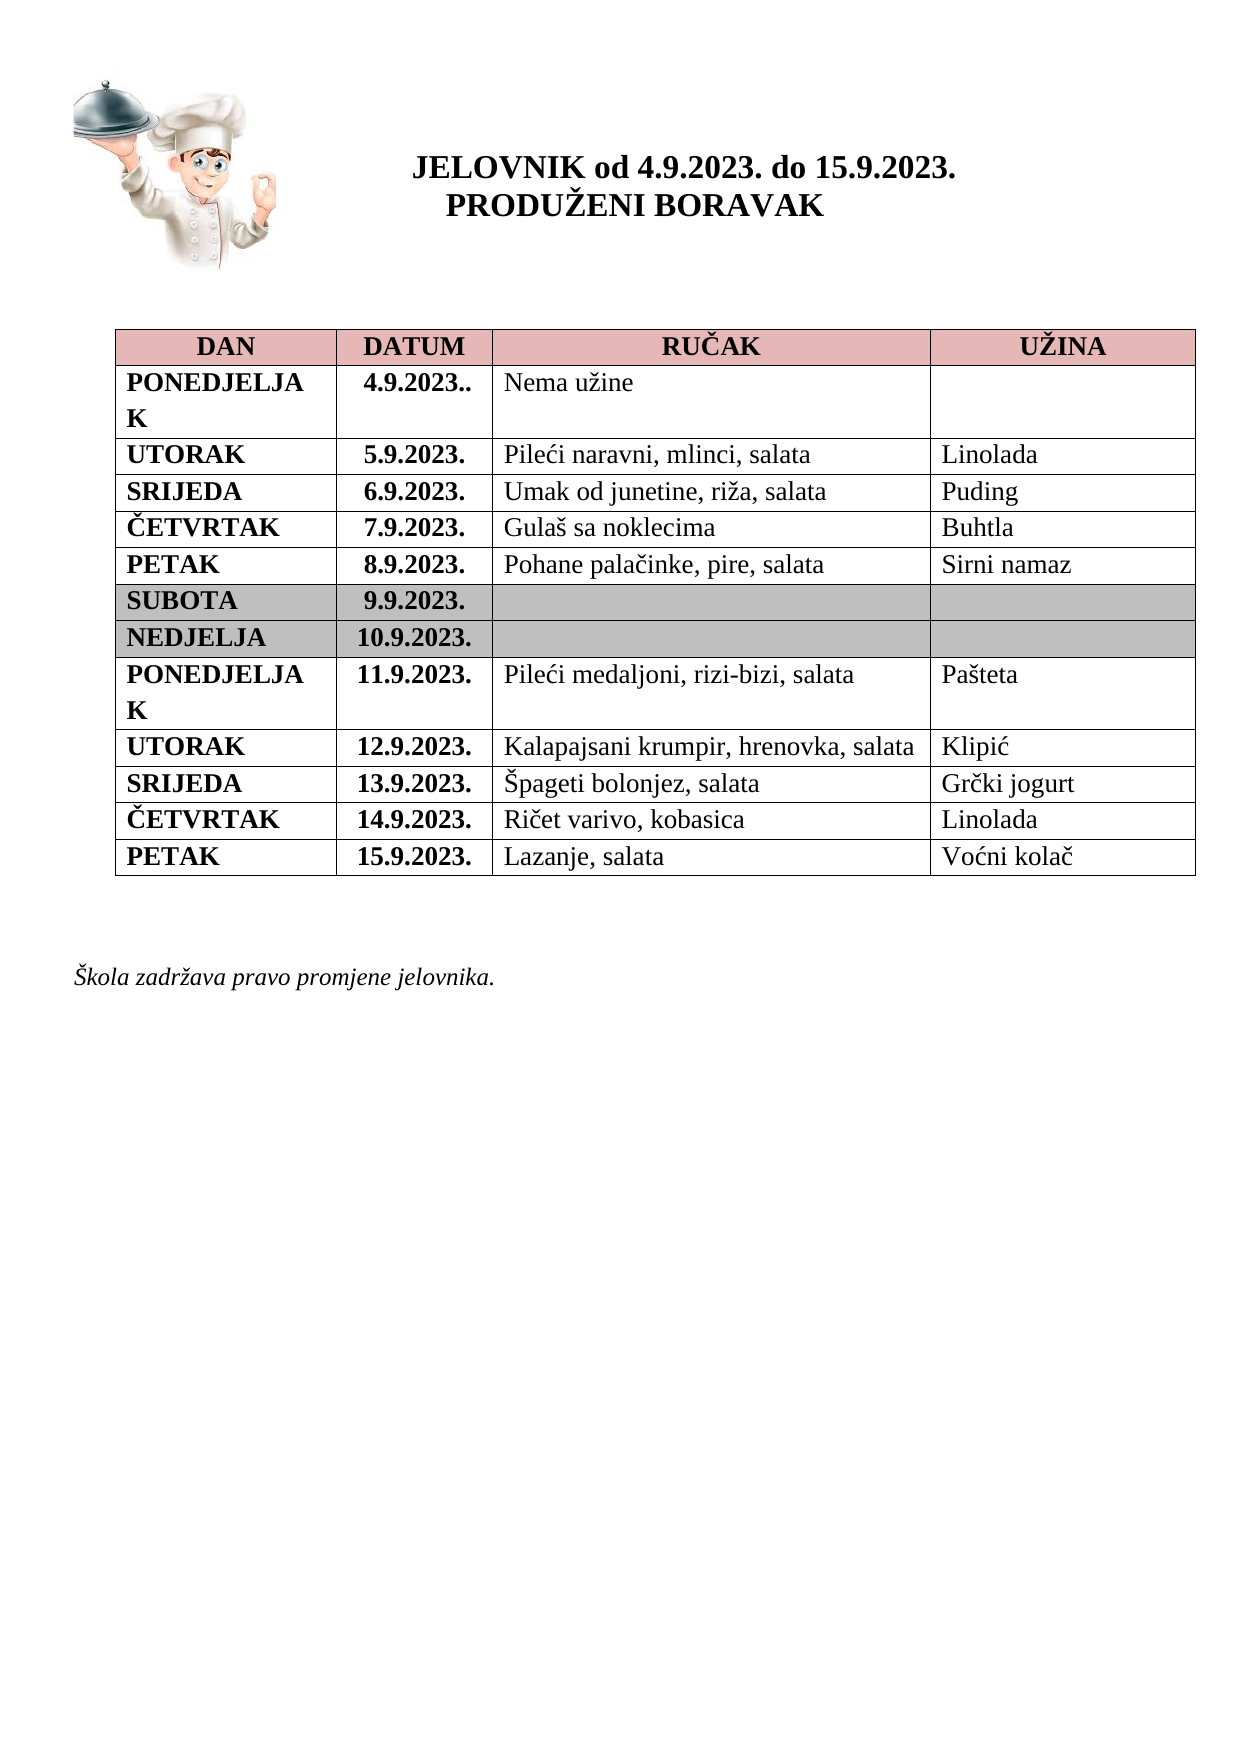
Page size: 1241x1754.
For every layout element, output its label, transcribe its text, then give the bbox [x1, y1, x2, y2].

table_cell 10.9.2023. [337, 621, 492, 657]
table_cell Linolada [931, 803, 1195, 838]
table_cell 15.9.2023. [337, 840, 492, 875]
table_cell 6.9.2023. [337, 475, 492, 511]
table_cell 8.9.2023. [337, 548, 492, 583]
table_cell [931, 585, 1195, 620]
table_cell 4.9.2023.. [337, 366, 492, 438]
table_cell PETAK [116, 840, 336, 875]
table_cell SRIJEDA [116, 767, 336, 802]
table_cell PETAK [116, 548, 336, 583]
table_cell 9.9.2023. [337, 585, 492, 620]
table_cell ČETVRTAK [116, 803, 336, 838]
table_cell UTORAK [116, 439, 336, 474]
table_cell 5.9.2023. [337, 439, 492, 474]
table_cell [931, 366, 1195, 438]
table_header UŽINA [931, 330, 1195, 365]
table_cell SUBOTA [116, 585, 336, 620]
table_cell ČETVRTAK [116, 512, 336, 547]
table_cell UTORAK [116, 730, 336, 766]
table_cell NEDJELJA [116, 621, 336, 657]
table_cell 7.9.2023. [337, 512, 492, 547]
table_cell Pohane palačinke, pire, salata [493, 548, 930, 583]
subtitle JELOVNIK od 4.9.2023. do 15.9.2023. [277, 147, 1196, 185]
table_cell Klipić [931, 730, 1195, 766]
table_cell 13.9.2023. [337, 767, 492, 802]
table_cell Nema užine [493, 366, 930, 438]
table_cell [493, 621, 930, 657]
table_header DAN [116, 330, 336, 365]
table_header RUČAK [493, 330, 930, 365]
text Škola zadržava pravo promjene jelovnika. [74, 962, 1196, 991]
table_cell Puding [931, 475, 1195, 511]
table_cell Špageti bolonjez, salata [493, 767, 930, 802]
subtitle PRODUŽENI BORAVAK [277, 185, 1196, 223]
table_cell PONEDJELJAK [116, 658, 336, 729]
table_cell Pašteta [931, 658, 1195, 729]
picture [73, 70, 277, 273]
table_cell Kalapajsani krumpir, hrenovka, salata [493, 730, 930, 766]
table_cell Umak od junetine, riža, salata [493, 475, 930, 511]
table_cell 12.9.2023. [337, 730, 492, 766]
table_cell Pileći medaljoni, rizi-bizi, salata [493, 658, 930, 729]
table_cell Pileći naravni, mlinci, salata [493, 439, 930, 474]
table_cell Buhtla [931, 512, 1195, 547]
table_cell Linolada [931, 439, 1195, 474]
table_header DATUM [337, 330, 492, 365]
table_cell Voćni kolač [931, 840, 1195, 875]
table_cell Ričet varivo, kobasica [493, 803, 930, 838]
table_cell Lazanje, salata [493, 840, 930, 875]
table_cell 11.9.2023. [337, 658, 492, 729]
table_cell Gulaš sa noklecima [493, 512, 930, 547]
table_cell Grčki jogurt [931, 767, 1195, 802]
table_cell SRIJEDA [116, 475, 336, 511]
table_cell Sirni namaz [931, 548, 1195, 583]
table_cell [493, 585, 930, 620]
table_cell PONEDJELJAK [116, 366, 336, 438]
table_cell [931, 621, 1195, 657]
table_cell 14.9.2023. [337, 803, 492, 838]
